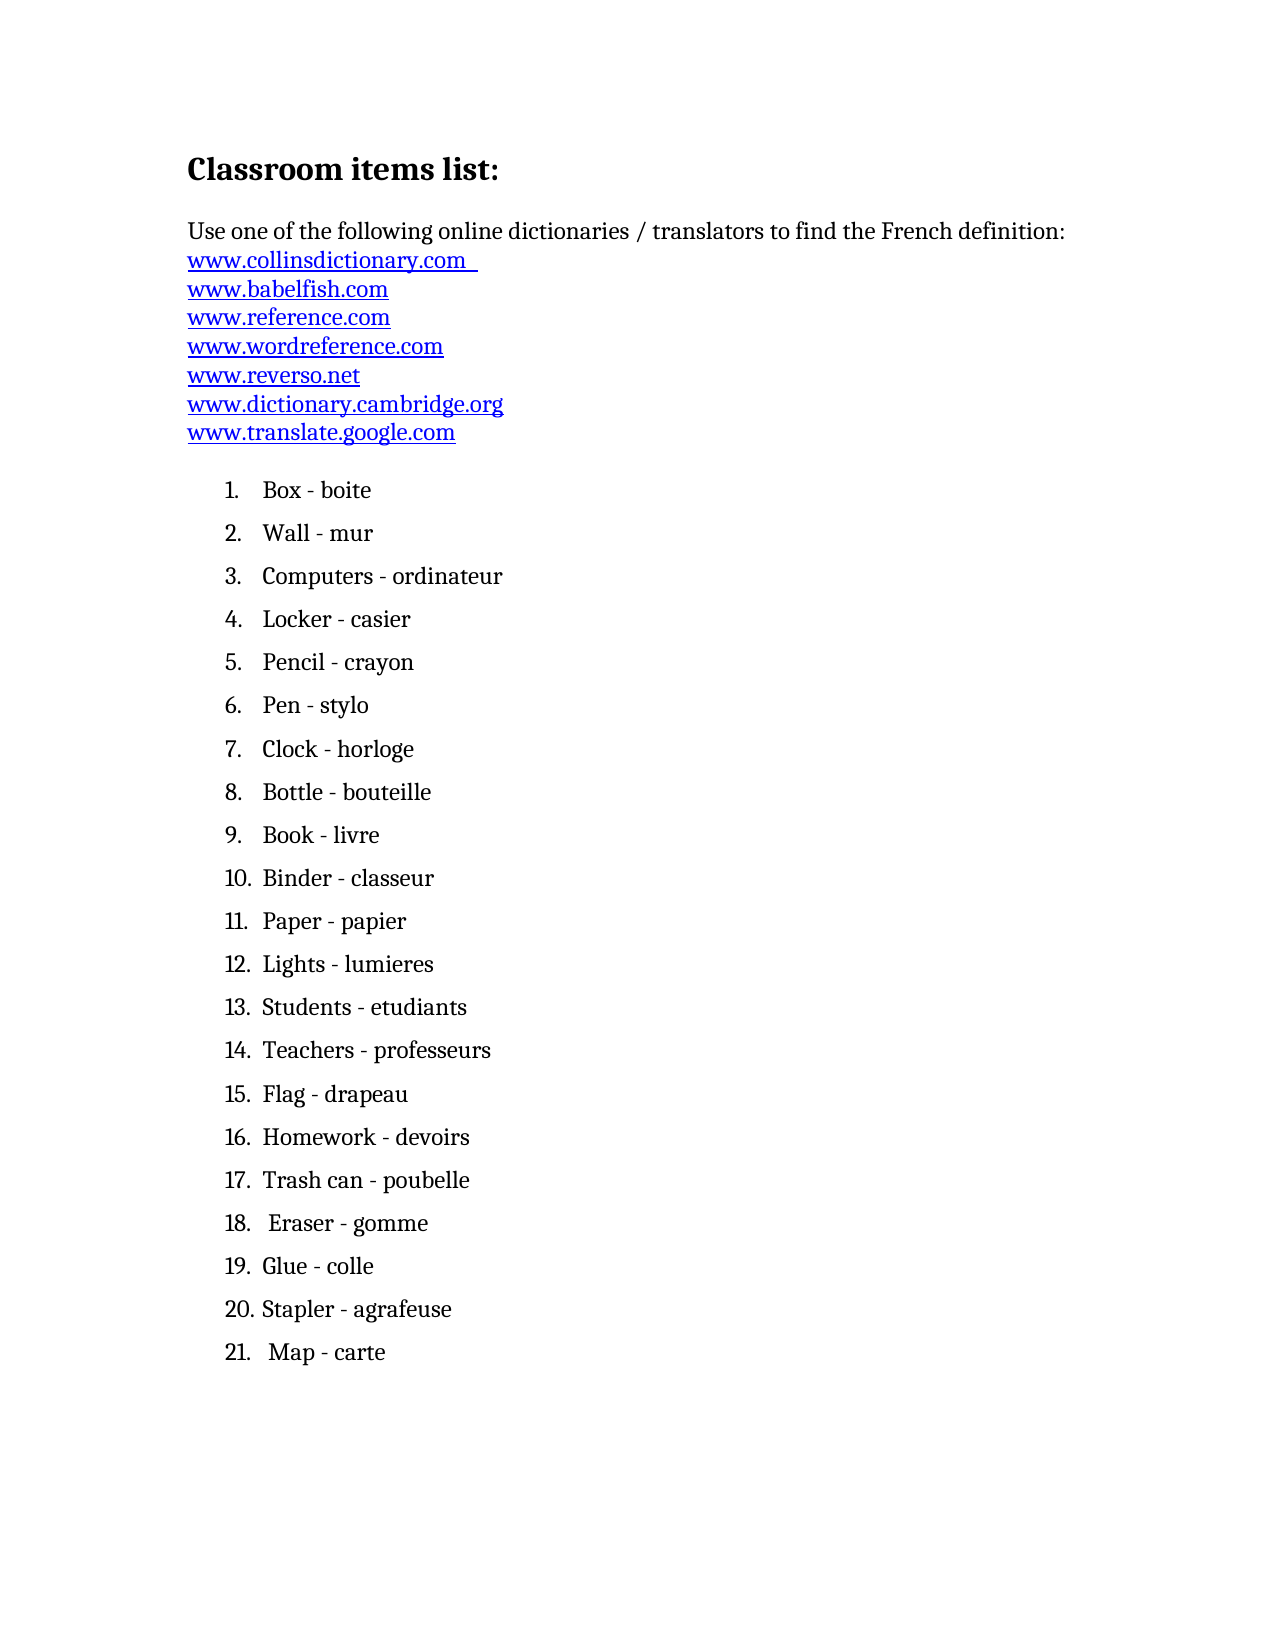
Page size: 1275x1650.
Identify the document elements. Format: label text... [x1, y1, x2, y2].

text www.wordreference.com [187, 332, 1087, 361]
list Teachers - professeurs [225, 1036, 1087, 1065]
list Eraser - gomme [225, 1209, 1087, 1238]
text Classroom items list: [187, 150, 1087, 188]
list Box - boite [225, 476, 1087, 504]
list Homework - devoirs [225, 1123, 1087, 1151]
list Bottle - bouteille [225, 778, 1087, 806]
list Computers - ordinateur [225, 562, 1087, 591]
list Lights - lumieres [225, 950, 1087, 979]
list Trash can - poubelle [225, 1166, 1087, 1194]
list Paper - papier [225, 907, 1087, 936]
text Use one of the following online dictionaries / translators to find the French definition: [187, 217, 1087, 246]
list Students - etudiants [225, 993, 1087, 1022]
list Binder - classeur [225, 864, 1087, 893]
list Wall - mur [225, 519, 1087, 548]
list Flag - drapeau [225, 1079, 1087, 1108]
list Map - carte [225, 1338, 1087, 1367]
text www.translate.google.com [187, 418, 1087, 447]
list Stapler - agrafeuse [225, 1295, 1087, 1324]
list Pencil - crayon [225, 648, 1087, 677]
list Glue - colle [225, 1252, 1087, 1281]
list Pen - stylo [225, 691, 1087, 720]
list Locker - casier [225, 605, 1087, 634]
text www.dictionary.cambridge.org [187, 389, 1087, 418]
list Clock - horloge [225, 734, 1087, 763]
text www.reference.com [187, 303, 1087, 332]
list Book - livre [225, 821, 1087, 849]
text www.reverso.net [187, 361, 1087, 389]
text www.babelfish.com [187, 274, 1087, 303]
text www.collinsdictionary.com [187, 246, 1087, 274]
